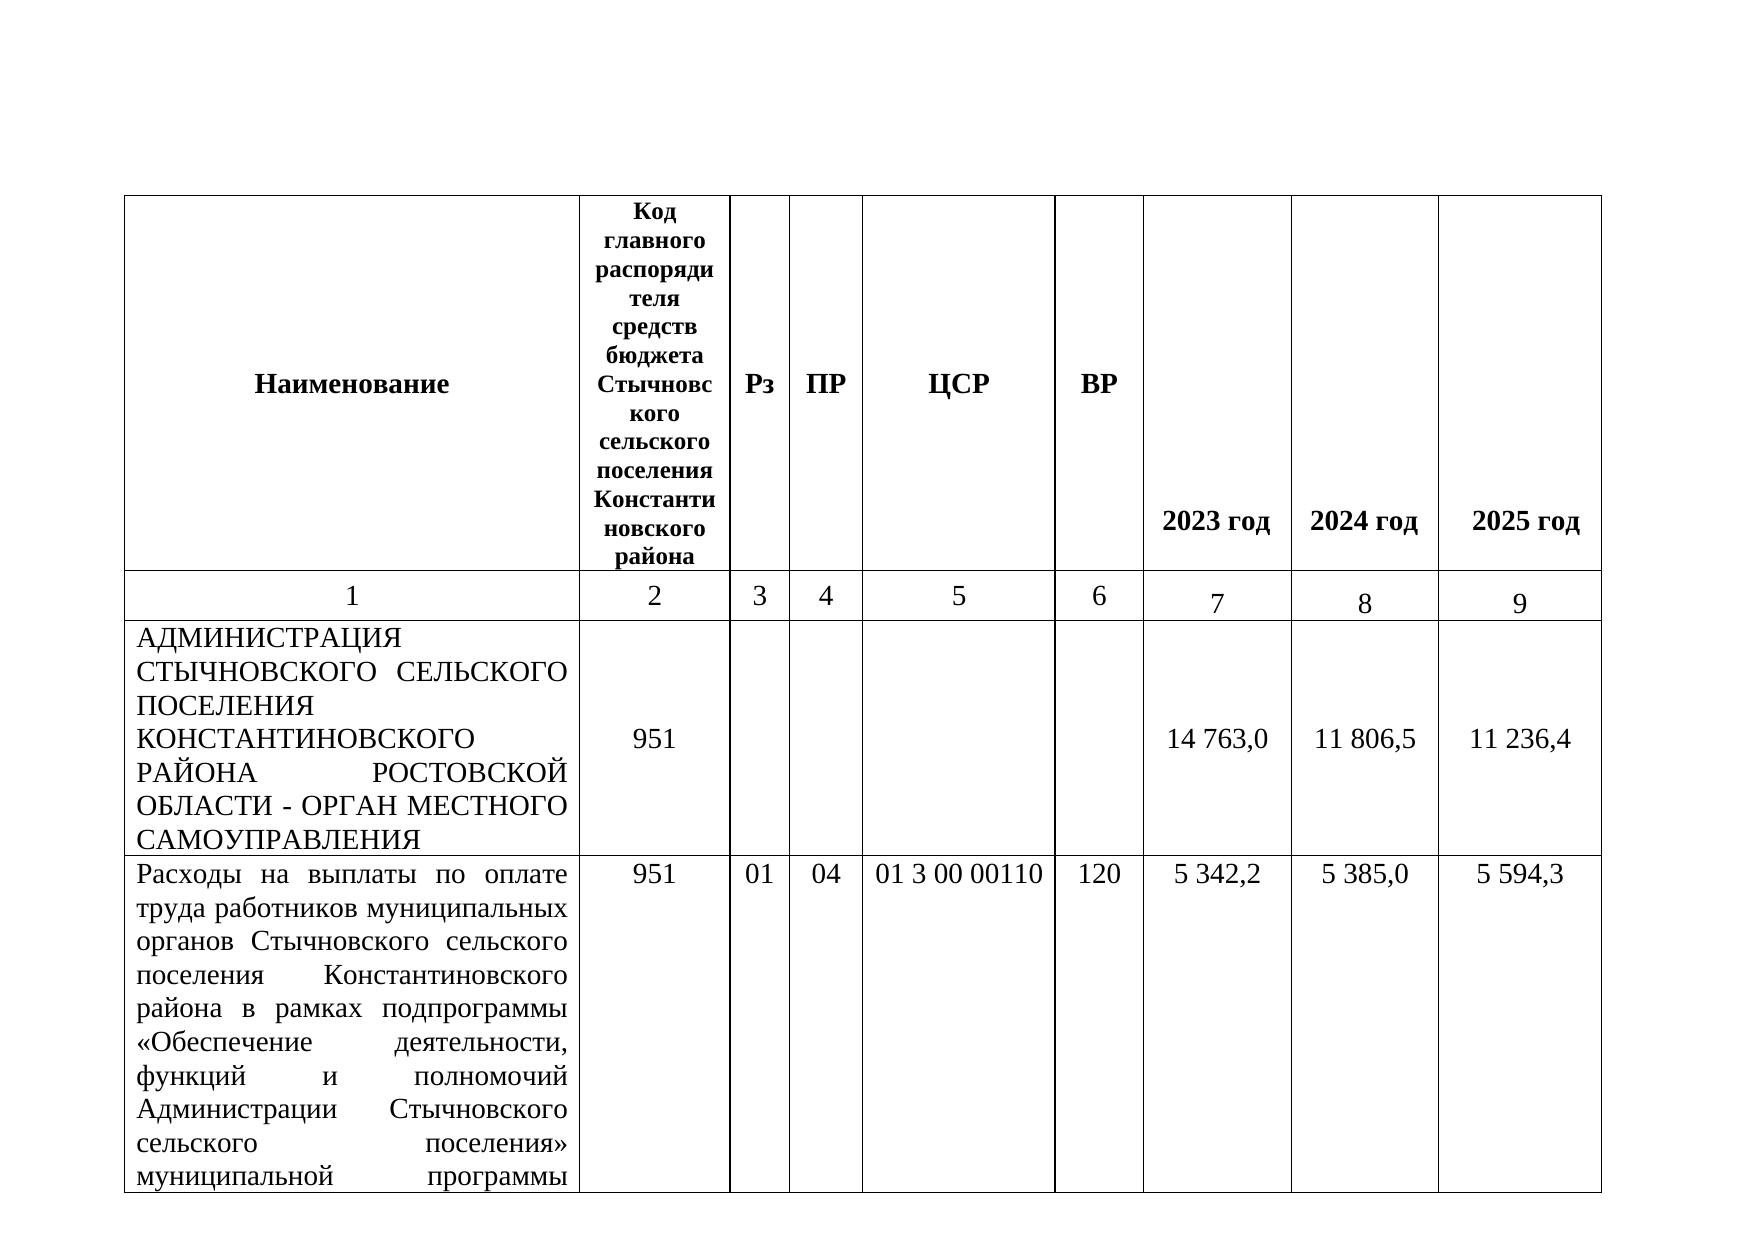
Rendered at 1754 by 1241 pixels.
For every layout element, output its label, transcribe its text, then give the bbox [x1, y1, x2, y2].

table_cell [790, 621, 862, 855]
table_cell 951 [580, 856, 729, 1192]
table_cell 01 [731, 856, 789, 1192]
table_cell 4 [790, 571, 862, 619]
table_cell 04 [790, 856, 862, 1192]
table_cell 2025 год [1439, 196, 1601, 570]
table_cell ЦСР [863, 196, 1054, 570]
table_cell [731, 621, 789, 855]
table_cell 5 342,2 [1144, 856, 1291, 1192]
table_cell 9 [1439, 571, 1601, 619]
table_cell [1056, 621, 1143, 855]
table_cell 951 [580, 621, 729, 855]
table_cell 8 [1292, 571, 1438, 619]
table_cell 2 [580, 571, 729, 619]
table_cell 14 763,0 [1144, 621, 1291, 855]
table_cell 5 [863, 571, 1054, 619]
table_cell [125, 856, 579, 1192]
table_cell Рз [731, 196, 789, 570]
table_cell ПР [790, 196, 862, 570]
table_cell 11 806,5 [1292, 621, 1438, 855]
table_cell ВР [1056, 196, 1143, 570]
table_cell 2024 год [1292, 196, 1438, 570]
table_cell Код главного распорядителя средств бюджета Стычновского сельского поселения Константиновского района [580, 196, 729, 570]
table_cell Наименование [125, 196, 579, 570]
table_cell 11 236,4 [1439, 621, 1601, 855]
table_cell 6 [1056, 571, 1143, 619]
table_cell 2023 год [1144, 196, 1291, 570]
table_cell 01 3 00 00110 [863, 856, 1054, 1192]
table_cell 5 594,3 [1439, 856, 1601, 1192]
table_cell [863, 621, 1054, 855]
table_cell 3 [731, 571, 789, 619]
table_cell 5 385,0 [1292, 856, 1438, 1192]
table_cell АДМИНИСТРАЦИЯ СТЫЧНОВСКОГО СЕЛЬСКОГО ПОСЕЛЕНИЯ КОНСТАНТИНОВСКОГО РАЙОНА РОСТОВСКОЙ ОБЛАСТИ - ОРГАН МЕСТНОГО САМОУПРАВЛЕНИЯ [125, 621, 579, 855]
table_cell 1 [125, 571, 579, 619]
table_cell 7 [1144, 571, 1291, 619]
table_cell 120 [1056, 856, 1143, 1192]
